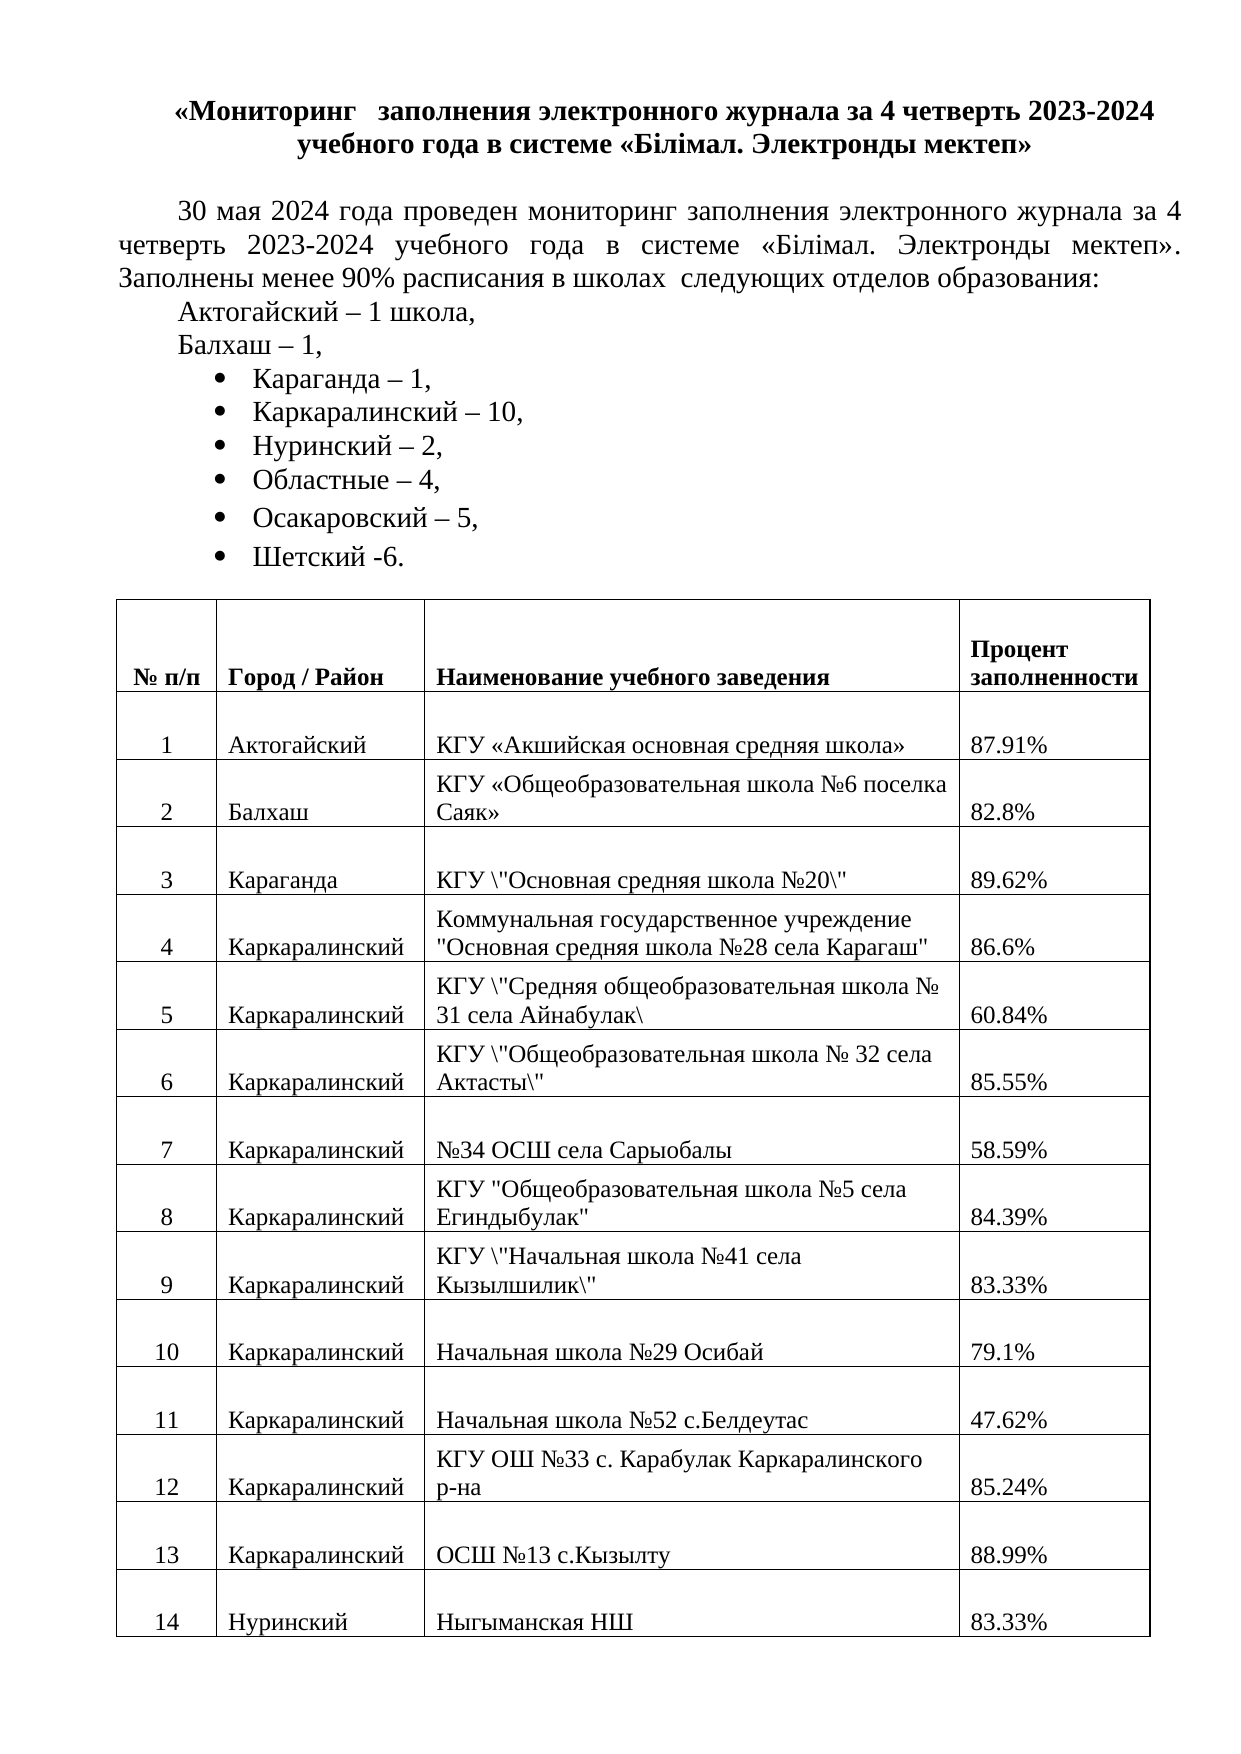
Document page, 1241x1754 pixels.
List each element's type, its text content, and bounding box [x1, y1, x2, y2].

table_cell 5 [117, 962, 216, 1029]
table_cell Каркаралинский [217, 1165, 424, 1231]
table_cell Начальная школа №52 с.Белдеутас [425, 1367, 959, 1434]
table_header Наименование учебного заведения [425, 600, 959, 691]
table_cell 12 [117, 1435, 216, 1501]
table_cell Начальная школа №29 Осибай [425, 1300, 959, 1366]
list Шетский -6. [215, 539, 1181, 573]
text «Мониторинг заполнения электронного журнала за 4 четверть 2023-2024 учебного года в системе «Білімал. Электронды мектеп» [148, 93, 1181, 160]
table_cell КГУ \"Основная средняя школа №20\" [425, 827, 959, 894]
list Нуринский – 2, [215, 428, 1181, 462]
table_cell 11 [117, 1367, 216, 1434]
table_cell Балхаш [217, 760, 424, 826]
table_header Город / Район [217, 600, 424, 691]
text Балхаш – 1, [118, 327, 1181, 361]
table_cell КГУ \"Начальная школа №41 села Кызылшилик\" [425, 1232, 959, 1299]
table_cell 47.62% [960, 1367, 1149, 1434]
table_cell 83.33% [960, 1570, 1149, 1636]
table_cell 8 [117, 1165, 216, 1231]
table_header Процент заполненности [960, 600, 1149, 691]
table_cell Ныгыманская НШ [425, 1570, 959, 1636]
table_cell 2 [117, 760, 216, 826]
table_cell Каркаралинский [217, 895, 424, 961]
table_cell 58.59% [960, 1097, 1149, 1164]
list Каркаралинский – 10, [215, 394, 1181, 428]
table_cell 85.24% [960, 1435, 1149, 1501]
table_cell 87.91% [960, 692, 1149, 759]
table_cell Нуринский [217, 1570, 424, 1636]
table_cell Каркаралинский [217, 1232, 424, 1299]
table_cell 84.39% [960, 1165, 1149, 1231]
table_cell ОСШ №13 с.Кызылту [425, 1502, 959, 1569]
table_cell 3 [117, 827, 216, 894]
text 30 мая 2024 года проведен мониторинг заполнения электронного журнала за 4 четверть 2023-2024 учебного года в системе «Білімал. Электронды мектеп». Заполнены менее 90% расписания в школах следующих отделов образования: [118, 193, 1181, 294]
table_cell 6 [117, 1030, 216, 1096]
table_cell Каркаралинский [217, 1097, 424, 1164]
table_cell КГУ «Общеобразовательная школа №6 поселка Саяк» [425, 760, 959, 826]
table_cell КГУ "Общеобразовательная школа №5 села Егиндыбулак" [425, 1165, 959, 1231]
table_cell 7 [117, 1097, 216, 1164]
table_cell Каркаралинский [217, 1502, 424, 1569]
table_cell 4 [117, 895, 216, 961]
text Актогайский – 1 школа, [118, 294, 1181, 327]
table_cell 88.99% [960, 1502, 1149, 1569]
table_cell Каркаралинский [217, 962, 424, 1029]
table_cell 14 [117, 1570, 216, 1636]
table_cell Каркаралинский [217, 1030, 424, 1096]
list Осакаровский – 5, [215, 501, 1181, 534]
table_cell КГУ \"Общеобразовательная школа № 32 села Актасты\" [425, 1030, 959, 1096]
table_cell КГУ \"Средняя общеобразовательная школа № 31 села Айнабулак\ [425, 962, 959, 1029]
table_cell 82.8% [960, 760, 1149, 826]
table_cell 85.55% [960, 1030, 1149, 1096]
table_cell 10 [117, 1300, 216, 1366]
table_cell Коммунальная государственное учреждение "Основная средняя школа №28 села Карагаш" [425, 895, 959, 961]
table_cell 79.1% [960, 1300, 1149, 1366]
table_cell Каркаралинский [217, 1367, 424, 1434]
table_cell КГУ «Акшийская основная средняя школа» [425, 692, 959, 759]
table_cell 86.6% [960, 895, 1149, 961]
table_cell КГУ ОШ №33 с. Карабулак Каркаралинского р-на [425, 1435, 959, 1501]
table_cell 60.84% [960, 962, 1149, 1029]
table_cell 9 [117, 1232, 216, 1299]
table_cell Актогайский [217, 692, 424, 759]
table_cell Караганда [217, 827, 424, 894]
list Областные – 4, [215, 462, 1181, 496]
list Караганда – 1, [215, 361, 1181, 394]
table_cell Каркаралинский [217, 1300, 424, 1366]
table_header № п/п [117, 600, 216, 691]
table_cell 1 [117, 692, 216, 759]
table_cell 83.33% [960, 1232, 1149, 1299]
table_cell Каркаралинский [217, 1435, 424, 1501]
table_cell 13 [117, 1502, 216, 1569]
table_cell №34 ОСШ села Сарыобалы [425, 1097, 959, 1164]
table_cell 89.62% [960, 827, 1149, 894]
